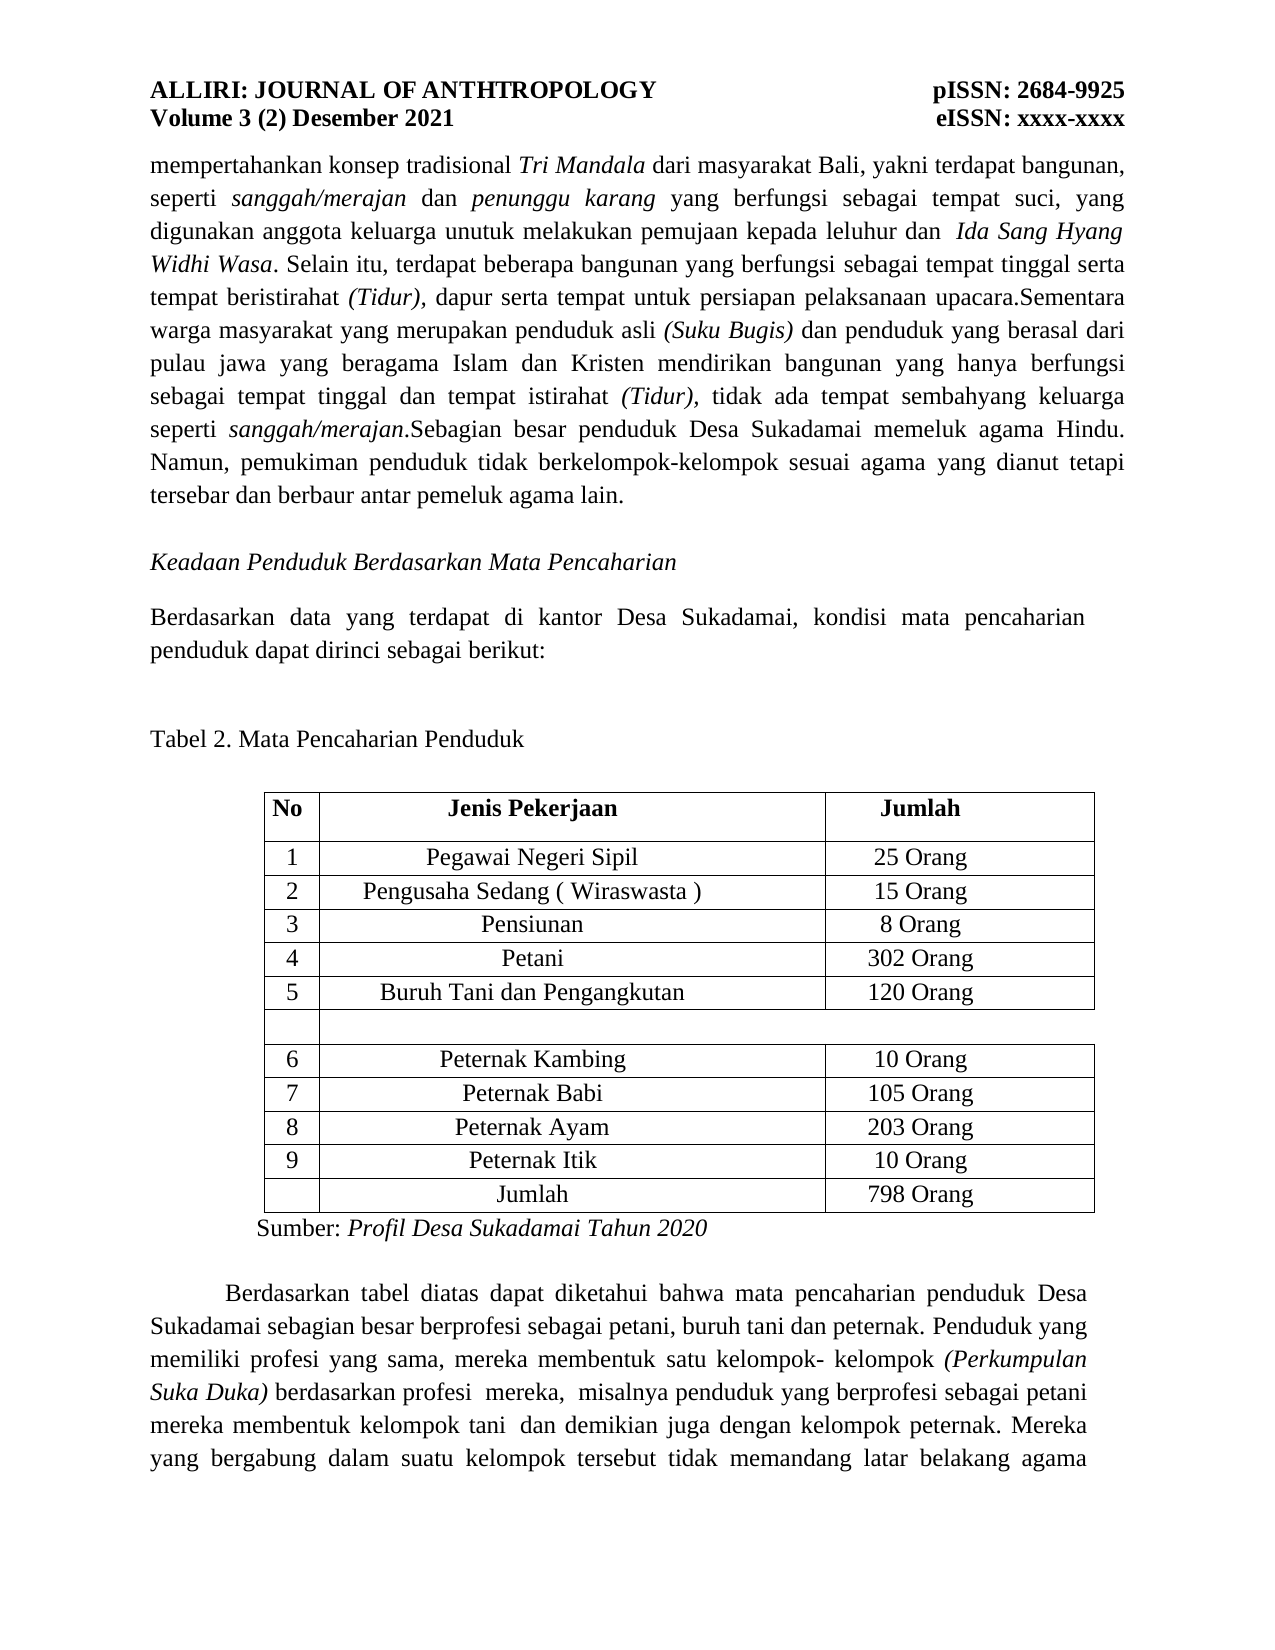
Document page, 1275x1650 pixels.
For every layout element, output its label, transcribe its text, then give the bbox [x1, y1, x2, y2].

table_cell 4 [265, 943, 319, 976]
text Keadaan Penduduk Berdasarkan Mata Pencaharian [150, 547, 1125, 575]
table_header No [265, 793, 319, 841]
table_cell Jumlah [320, 1179, 825, 1212]
table_cell [320, 1010, 1094, 1043]
text Sumber: Profil Desa Sukadamai Tahun 2020 [225, 1213, 1125, 1241]
table_cell 105 Orang [826, 1078, 1094, 1111]
table_cell Pensiunan [320, 910, 825, 942]
table_header Jumlah [826, 793, 1094, 841]
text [150, 1278, 1087, 1472]
table_cell 8 Orang [826, 910, 1094, 942]
table_cell 9 [265, 1145, 319, 1178]
table_cell 120 Orang [826, 977, 1094, 1009]
table_cell Peternak Babi [320, 1078, 825, 1111]
text Berdasarkan data yang terdapat di kantor Desa Sukadamai, kondisi mata pencaharian penduduk dapat dirinci sebagai berikut: [150, 602, 1085, 664]
table_cell 302 Orang [826, 943, 1094, 976]
table_cell 15 Orang [826, 876, 1094, 908]
table_cell 798 Orang [826, 1179, 1094, 1212]
table_cell 10 Orang [826, 1145, 1094, 1178]
table_cell Pegawai Negeri Sipil [320, 842, 825, 875]
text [150, 150, 1125, 509]
text Tabel 2. Mata Pencaharian Penduduk [150, 724, 1125, 753]
table_cell 25 Orang [826, 842, 1094, 875]
table_cell 5 [265, 977, 319, 1009]
table_cell Peternak Itik [320, 1145, 825, 1178]
table_cell 6 [265, 1045, 319, 1077]
table_header Jenis Pekerjaan [320, 793, 825, 841]
table_cell 10 Orang [826, 1045, 1094, 1077]
table_cell 7 [265, 1078, 319, 1111]
table_cell [265, 1179, 319, 1212]
table_cell Petani [320, 943, 825, 976]
table_cell [265, 1010, 319, 1043]
table_cell 1 [265, 842, 319, 875]
table_cell 3 [265, 910, 319, 942]
table_cell 203 Orang [826, 1112, 1094, 1144]
table_cell Buruh Tani dan Pengangkutan [320, 977, 825, 1009]
table_cell 2 [265, 876, 319, 908]
table_cell Peternak Kambing [320, 1045, 825, 1077]
table_cell Pengusaha Sedang ( Wiraswasta ) [320, 876, 825, 908]
table_cell Peternak Ayam [320, 1112, 825, 1144]
table_cell 8 [265, 1112, 319, 1144]
